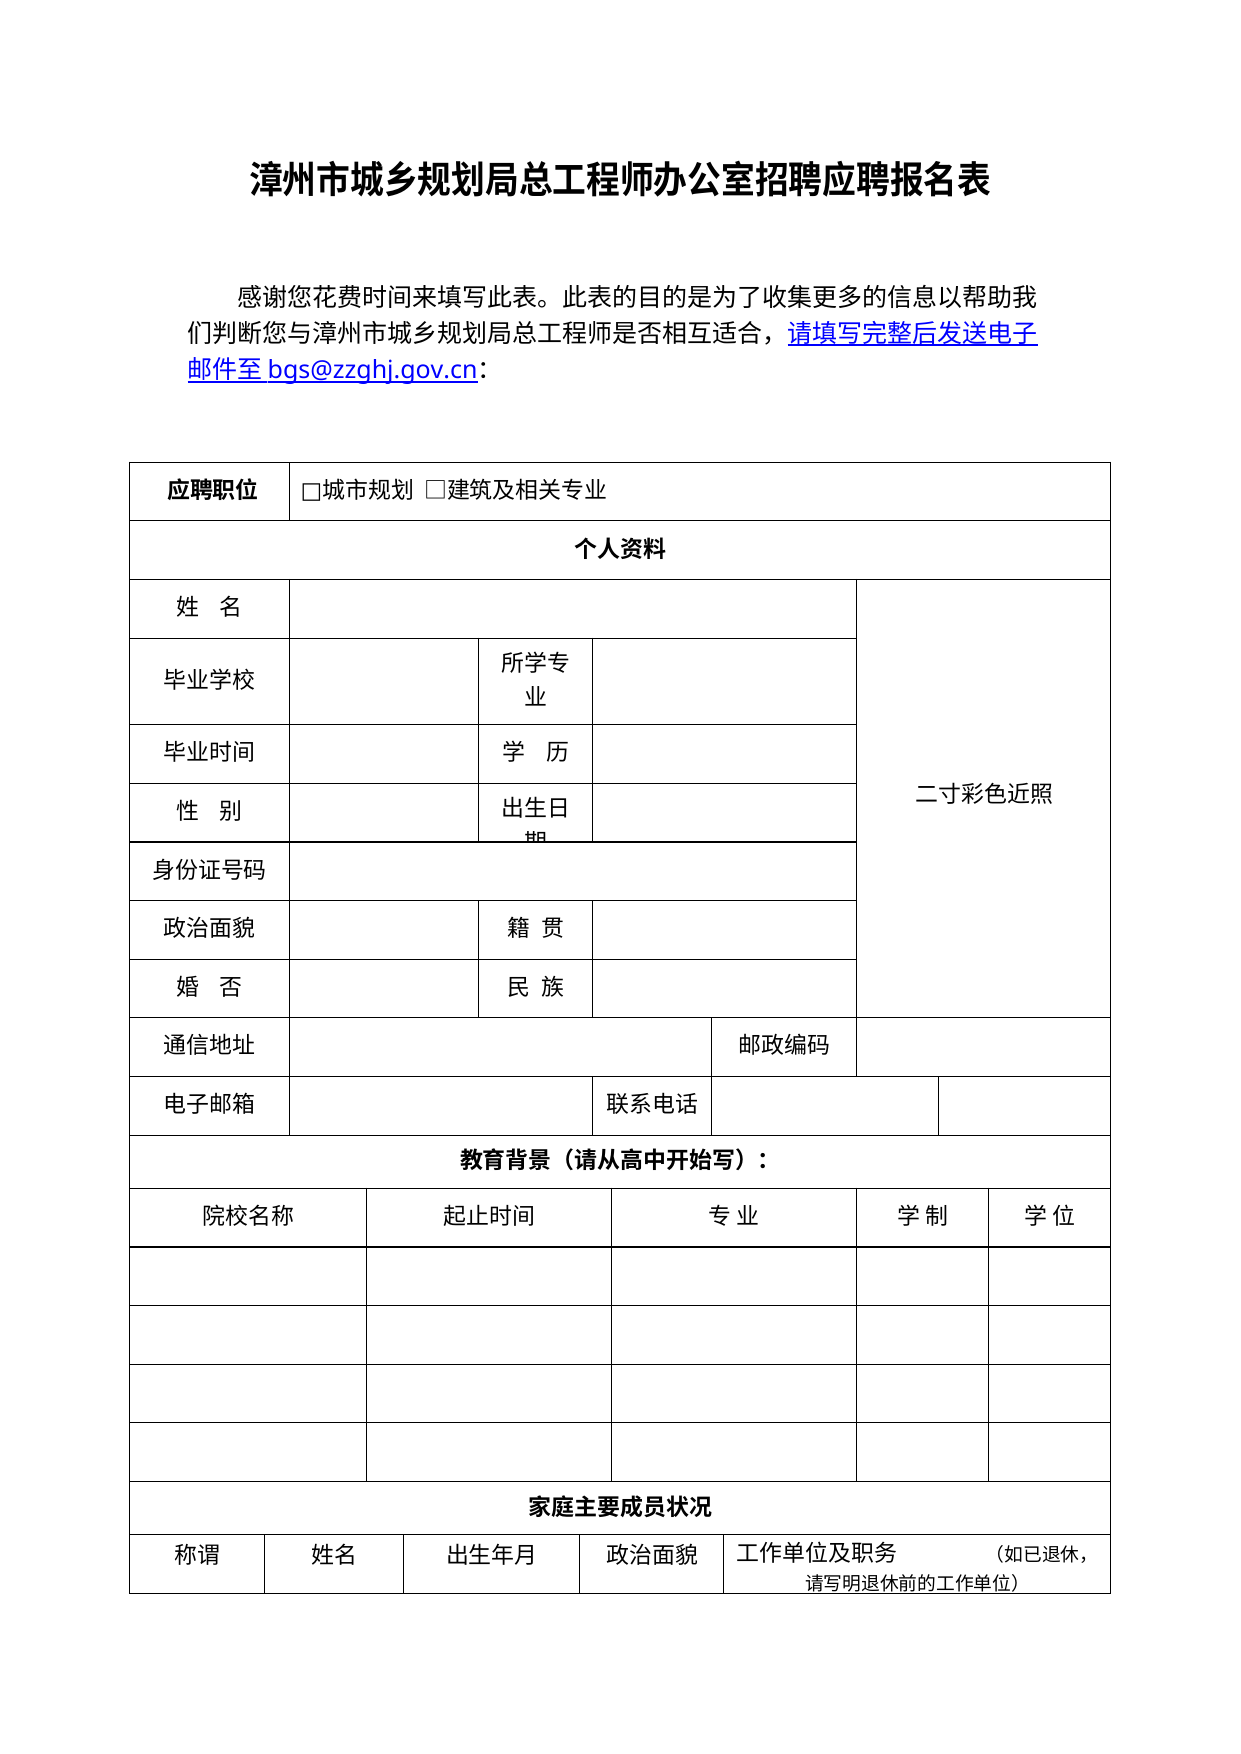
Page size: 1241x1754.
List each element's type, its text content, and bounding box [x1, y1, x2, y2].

table_cell [593, 639, 856, 724]
table_cell 联系电话 [593, 1077, 711, 1134]
table_cell [857, 1306, 988, 1364]
table_cell 出生年月 [404, 1535, 579, 1593]
table_cell [989, 1365, 1110, 1422]
table_cell [290, 580, 856, 638]
table_cell [130, 1365, 366, 1422]
table_cell [130, 1248, 366, 1305]
table_cell [290, 725, 478, 783]
table_cell [712, 1077, 938, 1134]
table_cell [989, 1306, 1110, 1364]
table_cell 二寸彩色近照 [857, 580, 1110, 1017]
table_cell [857, 1248, 988, 1305]
table_cell [130, 1423, 366, 1481]
table_cell [290, 784, 478, 841]
table_cell [612, 1365, 856, 1422]
table_cell [857, 1365, 988, 1422]
table_cell 毕业学校 [130, 639, 289, 724]
table_cell [367, 1423, 611, 1481]
table_cell [612, 1306, 856, 1364]
table_cell [367, 1306, 611, 1364]
table_cell [857, 1423, 988, 1481]
table_cell [367, 1248, 611, 1305]
table_cell [989, 1423, 1110, 1481]
table_cell [593, 725, 856, 783]
table_cell [593, 784, 856, 841]
table_cell [290, 843, 856, 900]
table_cell 姓名 [265, 1535, 403, 1593]
table_header 应聘职位 [130, 463, 289, 520]
table_cell [593, 901, 856, 959]
table_cell [612, 1423, 856, 1481]
text 漳州市城乡规划局总工程师办公室招聘应聘报名表 [187, 150, 1053, 204]
table_cell 邮政编码 [712, 1018, 856, 1076]
table_cell [939, 1077, 1110, 1134]
table_cell 身份证号码 [130, 843, 289, 900]
table_cell 学 位 [989, 1189, 1110, 1246]
table_cell 政治面貌 [580, 1535, 723, 1593]
table_cell [593, 960, 856, 1017]
table_cell [290, 1018, 711, 1076]
table_cell [130, 1306, 366, 1364]
table_cell 个人资料 [130, 521, 1110, 579]
table_cell 所学专业 [479, 639, 592, 724]
table_cell 婚 否 [130, 960, 289, 1017]
table_cell [989, 1248, 1110, 1305]
table_header □城市规划 □建筑及相关专业 [290, 463, 1110, 520]
table_cell [290, 639, 478, 724]
table_cell 教育背景（请从高中开始写）： [130, 1136, 1110, 1188]
table_cell [290, 901, 478, 959]
table_cell 工作单位及职务 （如已退休，请写明退休前的工作单位） [724, 1535, 1110, 1593]
table_cell 起止时间 [367, 1189, 611, 1246]
text 感谢您花费时间来填写此表。此表的目的是为了收集更多的信息以帮助我们判断您与漳州市城乡规划局总工程师是否相互适合，请填写完整后发送电子邮件至bgs@zzghj.gov.cn： [187, 277, 1053, 386]
table_cell 性 别 [130, 784, 289, 841]
table_cell 毕业时间 [130, 725, 289, 783]
table_cell [857, 1018, 1110, 1076]
table_cell 学 制 [857, 1189, 988, 1246]
table_cell [290, 1077, 592, 1134]
table_cell 院校名称 [130, 1189, 366, 1246]
table_cell [612, 1248, 856, 1305]
table_cell 家庭主要成员状况 [130, 1482, 1110, 1534]
table_cell 称谓 [130, 1535, 264, 1593]
table_cell 民 族 [479, 960, 592, 1017]
table_cell 学 历 [479, 725, 592, 783]
table_cell 通信地址 [130, 1018, 289, 1076]
table_cell 政治面貌 [130, 901, 289, 959]
table_cell 出生日期 [479, 784, 592, 841]
table_cell 电子邮箱 [130, 1077, 289, 1134]
table_cell 姓 名 [130, 580, 289, 638]
table_cell [367, 1365, 611, 1422]
table_cell 专 业 [612, 1189, 856, 1246]
table_cell 籍 贯 [479, 901, 592, 959]
table_cell [290, 960, 478, 1017]
